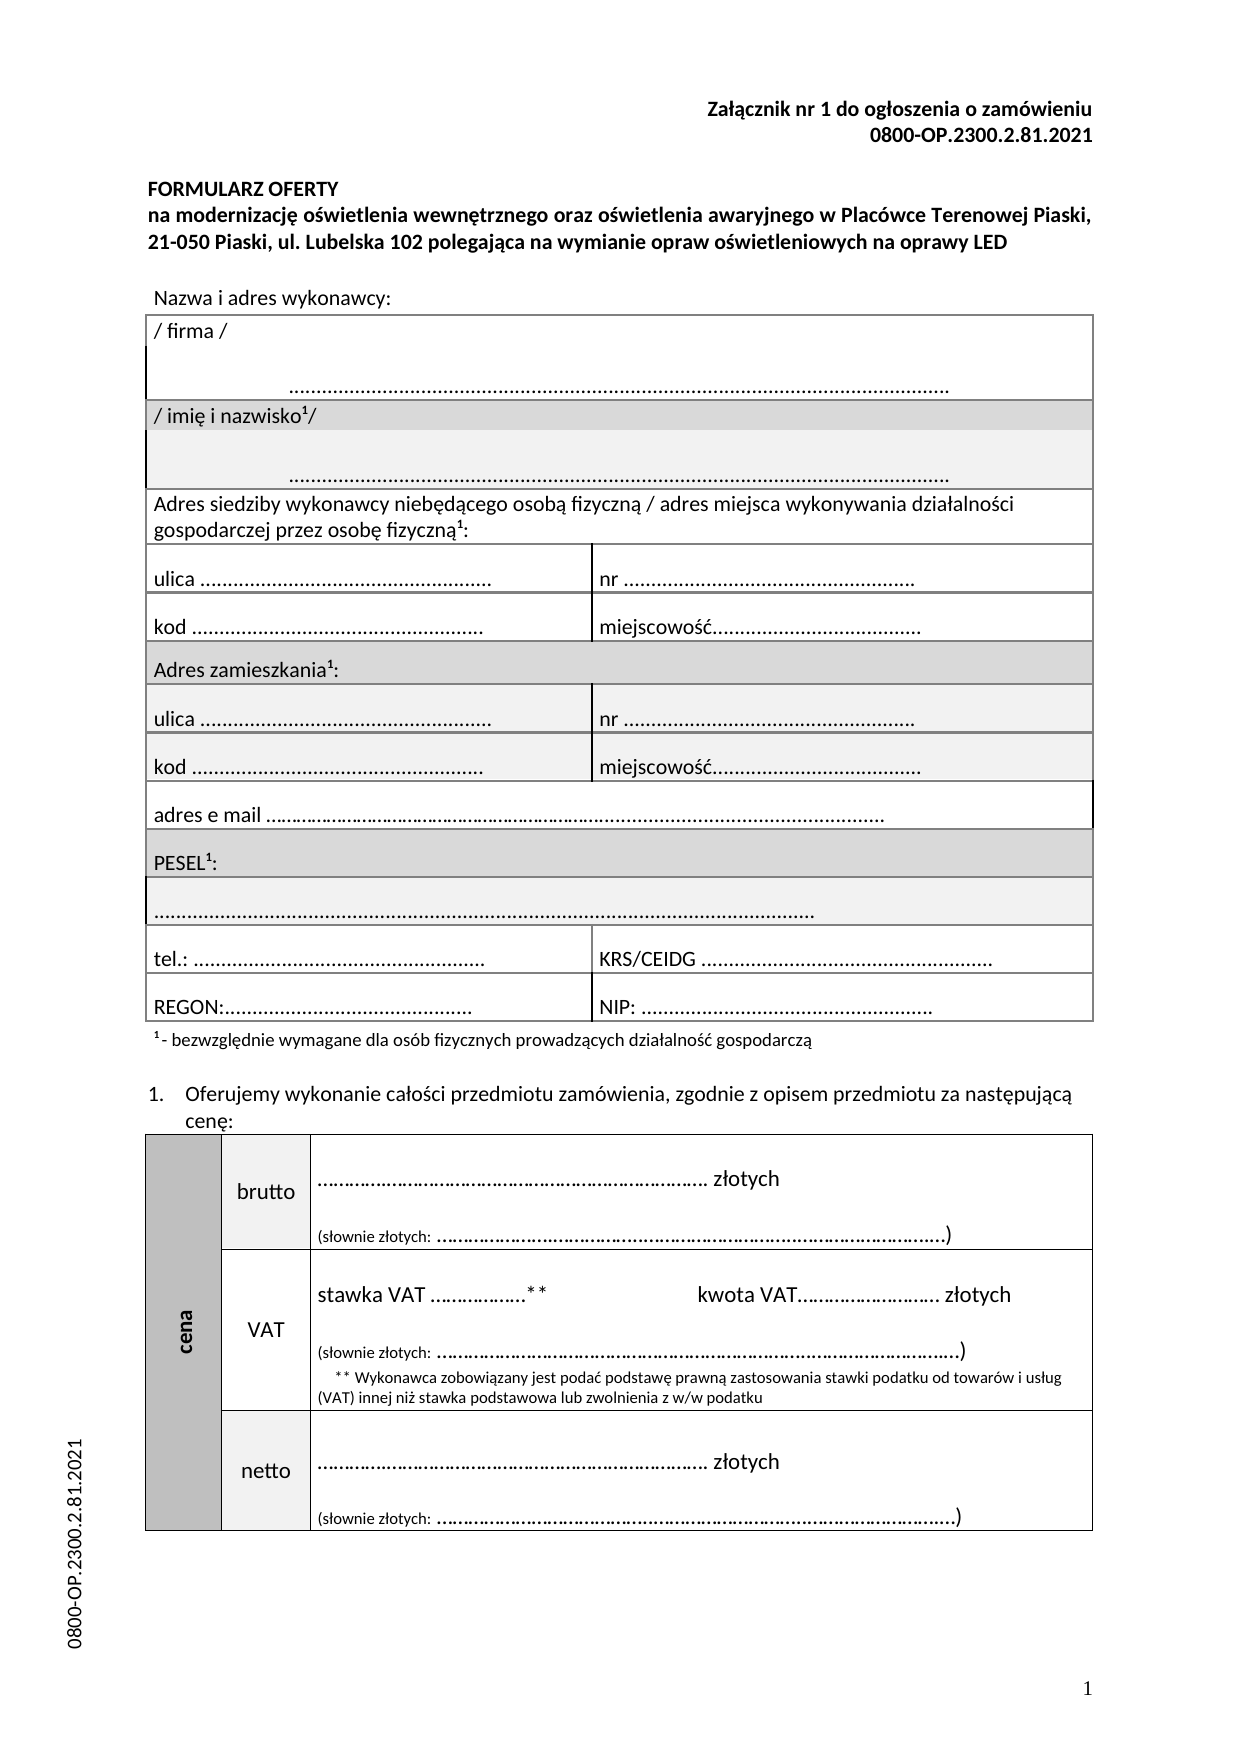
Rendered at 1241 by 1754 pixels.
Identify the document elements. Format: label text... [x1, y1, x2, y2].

table_cell ........................................................................................................................ [147, 346, 1092, 399]
table_cell ........................................................................................................................ [147, 878, 1092, 924]
table_header Nazwa i adres wykonawcy: [146, 282, 1093, 314]
table_cell KRS/CEIDG ..................................................... [593, 926, 1092, 972]
table_cell nr ..................................................... [593, 545, 1092, 591]
text FORMULARZ OFERTY [148, 175, 1092, 202]
table_cell / firma / [147, 316, 1092, 346]
text 0800-OP.2300.2.81.2021 [148, 122, 1092, 148]
table_cell Adres zamieszkania1: [147, 642, 1092, 683]
table_cell netto [222, 1411, 310, 1530]
table_header brutto [222, 1135, 310, 1248]
table_cell ........................................................................................................................ [147, 430, 1092, 488]
table_cell REGON:............................................. [147, 974, 591, 1020]
table_cell VAT [222, 1250, 310, 1409]
table_cell stawka VAT ………………** kwota VAT……………………… złotych [311, 1250, 1092, 1308]
table_cell ………….……………………………………………………. złotych [311, 1411, 1092, 1475]
table_cell / imię i nazwisko1/ [147, 401, 1092, 430]
text na modernizację oświetlenia wewnętrznego oraz oświetlenia awaryjnego w Placówce Terenowej Piaski, 21-050 Piaski, ul. Lubelska 102 polegająca na wymianie opraw oświetleniowych na oprawy LED [148, 202, 1092, 255]
table_cell NIP: ..................................................... [593, 974, 1092, 1020]
table_cell (słownie złotych: …………………………………..………………………..…………………….…) [311, 1475, 1092, 1530]
table_cell nr ..................................................... [593, 685, 1092, 731]
table_cell adres e mail ………………………………………………………….................................................... [147, 782, 1092, 828]
table_header ………….……………………………………………………. złotych [311, 1135, 1092, 1192]
table_cell (słownie złotych: ………………….……………..………………………..…………………….…) [311, 1192, 1092, 1248]
table_cell 1 - bezwzględnie wymagane dla osób fizycznych prowadzących działalność gospodarczą [146, 1022, 1093, 1051]
table_cell PESEL1: [147, 830, 1092, 876]
list Oferujemy wykonanie całości przedmiotu zamówienia, zgodnie z opisem przedmiotu za następującą cenę: [148, 1080, 1092, 1133]
table_header cena [146, 1135, 221, 1530]
table_cell kod ..................................................... [147, 734, 591, 779]
table_cell (słownie złotych: ……………………………………………………………..…………………….…) [311, 1308, 1092, 1364]
text Załącznik nr 1 do ogłoszenia o zamówieniu [148, 95, 1092, 122]
table_cell ** Wykonawca zobowiązany jest podać podstawę prawną zastosowania stawki podatku od towarów i usług (VAT) innej niż stawka podstawowa lub zwolnienia z w/w podatku [311, 1364, 1092, 1409]
table_cell Adres siedziby wykonawcy niebędącego osobą fizyczną / adres miejsca wykonywania działalności gospodarczej przez osobę fizyczną1: [147, 490, 1092, 543]
table_cell tel.: ..................................................... [147, 926, 591, 972]
table_cell miejscowość...................................... [593, 734, 1092, 779]
table_cell kod ..................................................... [147, 594, 591, 639]
table_cell ulica ..................................................... [147, 685, 591, 731]
table_cell ulica ..................................................... [147, 545, 591, 591]
table_cell miejscowość...................................... [593, 594, 1092, 639]
